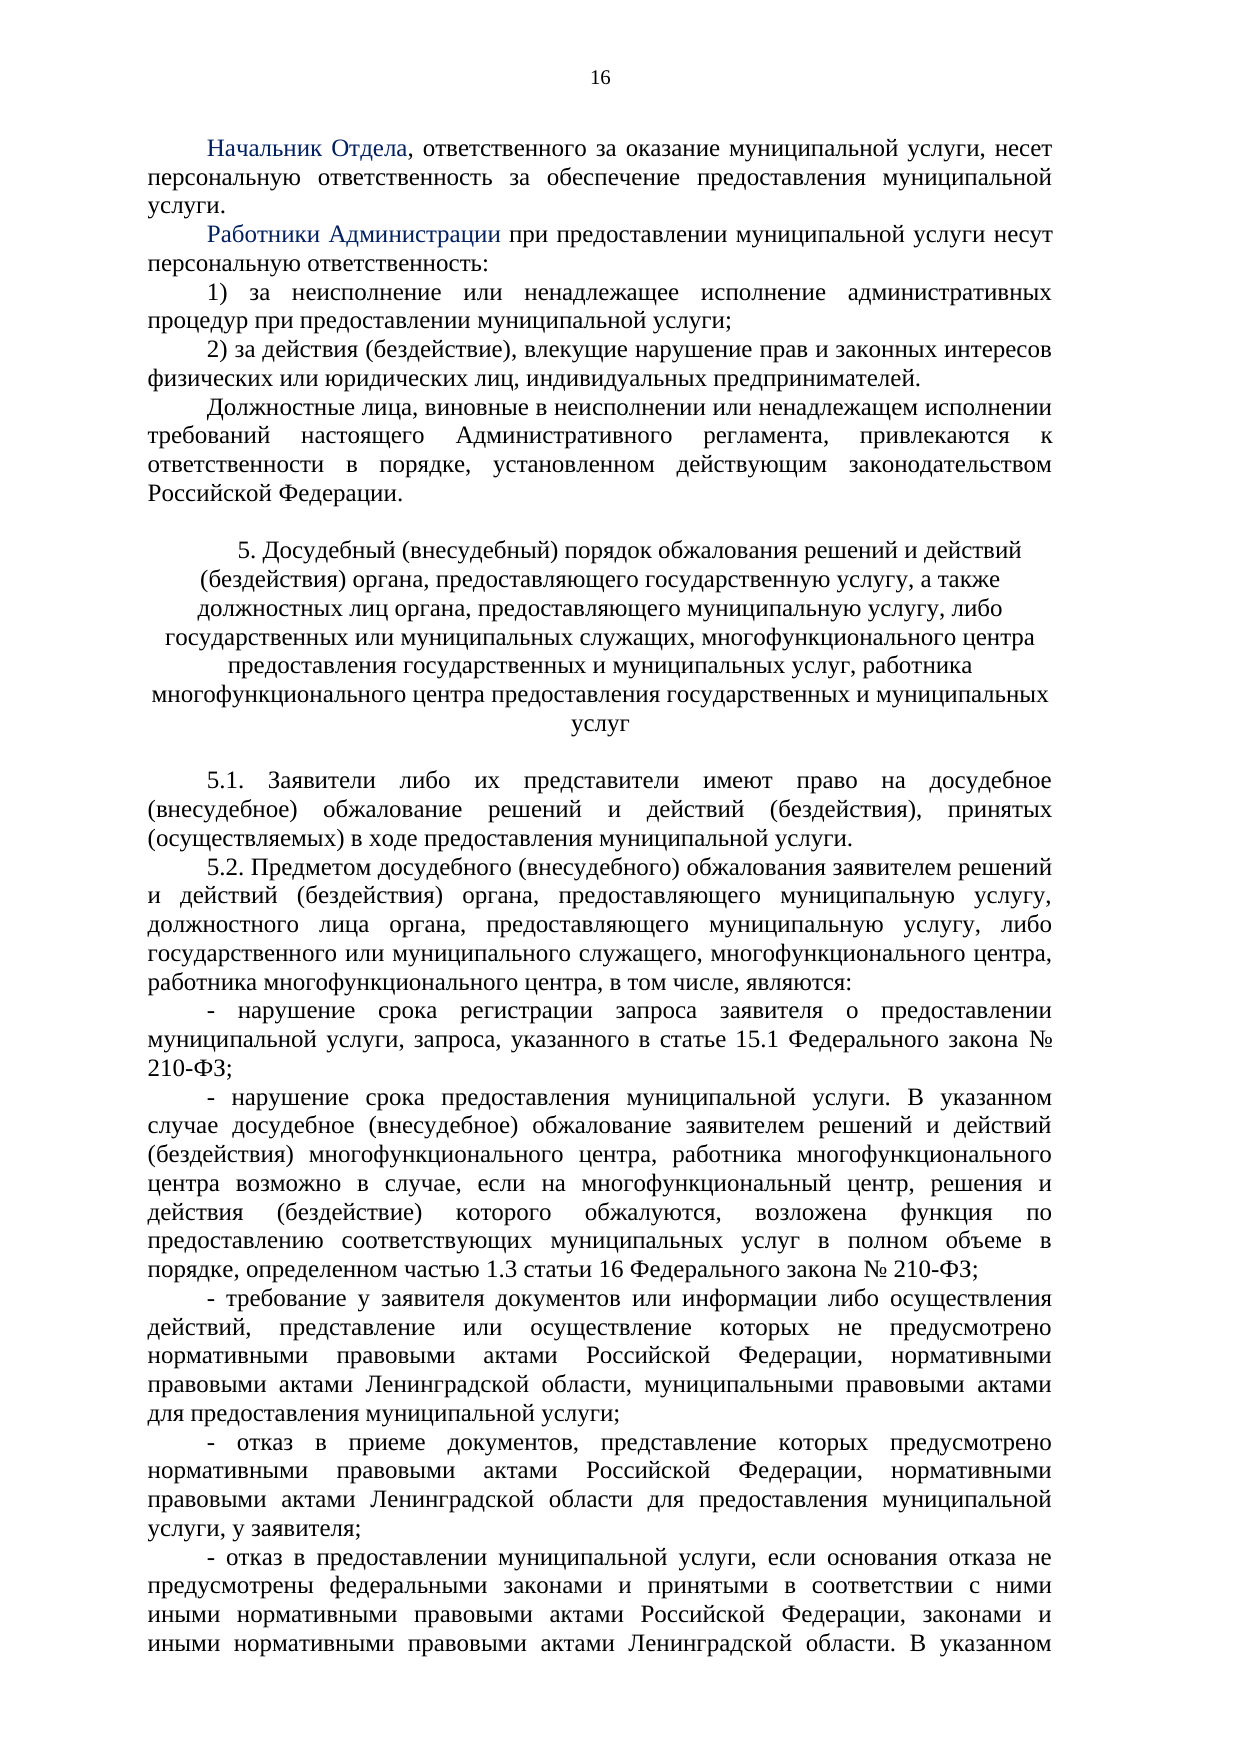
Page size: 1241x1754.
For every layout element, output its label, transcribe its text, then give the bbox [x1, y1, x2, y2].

text 5. Досудебный (внесудебный) порядок обжалования решений и действий (бездействия) органа, предоставляющего государственную услугу, а также должностных лиц органа, предоставляющего муниципальную услугу, либо государственных или муниципальных служащих, многофункционального центра предоставления государственных и муниципальных услуг, работника многофункционального центра предоставления государственных и муниципальных услуг [147, 535, 1053, 737]
text 5.1. Заявители либо их представители имеют право на досудебное (внесудебное) обжалование решений и действий (бездействия), принятых (осуществляемых) в ходе предоставления муниципальной услуги. [147, 765, 1053, 852]
text - нарушение срока предоставления муниципальной услуги. В указанном случае досудебное (внесудебное) обжалование заявителем решений и действий (бездействия) многофункционального центра, работника многофункционального центра возможно в случае, если на многофункциональный центр, решения и действия (бездействие) которого обжалуются, возложена функция по предоставлению соответствующих муниципальных услуг в полном объеме в порядке, определенном частью 1.3 статьи 16 Федерального закона № 210-ФЗ; [147, 1082, 1053, 1283]
text Работники Администрации при предоставлении муниципальной услуги несут персональную ответственность: [147, 219, 1053, 277]
text - нарушение срока регистрации запроса заявителя о предоставлении муниципальной услуги, запроса, указанного в статье 15.1 Федерального закона № 210-ФЗ; [147, 995, 1053, 1082]
text Начальник Отдела, ответственного за оказание муниципальной услуги, несет персональную ответственность за обеспечение предоставления муниципальной услуги. [147, 133, 1053, 219]
text 2) за действия (бездействие), влекущие нарушение прав и законных интересов физических или юридических лиц, индивидуальных предпринимателей. [147, 334, 1053, 392]
text - требование у заявителя документов или информации либо осуществления действий, представление или осуществление которых не предусмотрено нормативными правовыми актами Российской Федерации, нормативными правовыми актами Ленинградской области, муниципальными правовыми актами для предоставления муниципальной услуги; [147, 1283, 1053, 1427]
text - отказ в приеме документов, представление которых предусмотрено нормативными правовыми актами Российской Федерации, нормативными правовыми актами Ленинградской области для предоставления муниципальной услуги, у заявителя; [147, 1427, 1053, 1542]
text Должностные лица, виновные в неисполнении или ненадлежащем исполнении требований настоящего Административного регламента, привлекаются к ответственности в порядке, установленном действующим законодательством Российской Федерации. [147, 392, 1053, 507]
text 1) за неисполнение или ненадлежащее исполнение административных процедур при предоставлении муниципальной услуги; [147, 277, 1053, 334]
text 5.2. Предметом досудебного (внесудебного) обжалования заявителем решений и действий (бездействия) органа, предоставляющего муниципальную услугу, должностного лица органа, предоставляющего муниципальную услугу, либо государственного или муниципального служащего, многофункционального центра, работника многофункционального центра, в том числе, являются: [147, 852, 1053, 995]
